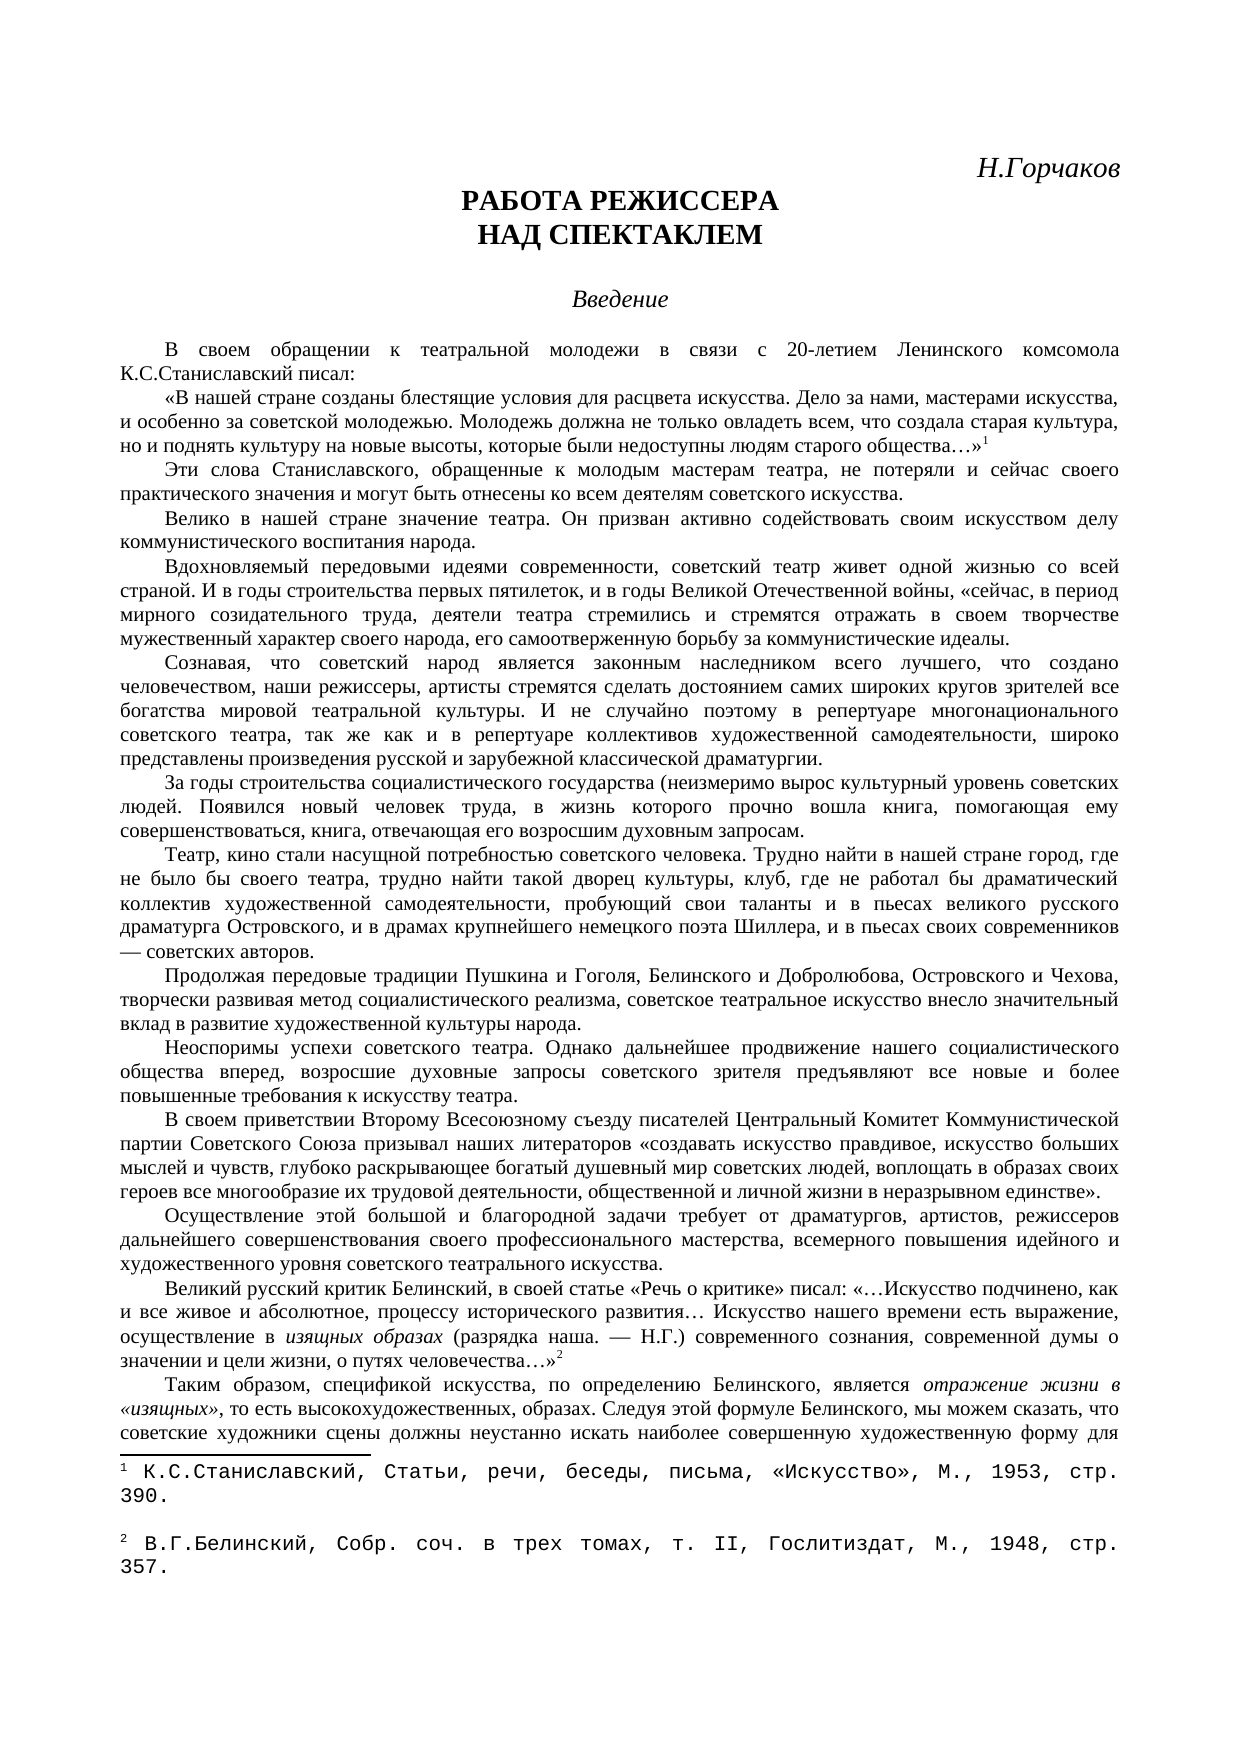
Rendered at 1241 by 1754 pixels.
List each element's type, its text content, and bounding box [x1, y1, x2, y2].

text В своем приветствии Второму Всесоюзному съезду писателей Центральный Комитет Коммунистической партии Советского Союза призывал наших литераторов «создавать искусство правдивое, искусство больших мыслей и чувств, глубоко раскрывающее богатый душевный мир советских людей, воплощать в образах своих героев все многообразие их трудовой деятельности, общественной и личной жизни в неразрывном единстве». [120, 1107, 1120, 1203]
text Великий русский критик Белинский, в своей статье «Речь о критике» писал: «…Искусство подчинено, как и все живое и абсолютное, процессу исторического развития… Искусство нашего времени есть выражение, осуществление в изящных образах (разрядка наша. — Н.Г.) современного сознания, современной думы о значении и цели жизни, о путях человечества…» [120, 1275, 1120, 1372]
text Введение [120, 284, 1120, 313]
text За годы строительства социалистического государства (неизмеримо вырос культурный уровень советских людей. Появился новый человек труда, в жизнь которого прочно вошла книга, помогающая ему совершенствоваться, книга, отвечающая его возросшим духовным запросам. [120, 770, 1120, 842]
text Театр, кино стали насущной потребностью советского человека. Трудно найти в нашей стране город, где не было бы своего театра, трудно найти такой дворец культуры, клуб, где не работал бы драматический коллектив художественной самодеятельности, пробующий свои таланты и в пьесах великого русского драматурга Островского, и в драмах крупнейшего немецкого поэта Шиллера, и в пьесах своих современников — советских авторов. [120, 842, 1120, 963]
text Вдохновляемый передовыми идеями современности, советский театр живет одной жизнью со всей страной. И в годы строительства первых пятилеток, и в годы Великой Отечественной войны, «сейчас, в период мирного созидательного труда, деятели театра стремились и стремятся отражать в своем творчестве мужественный характер своего народа, его самоотверженную борьбу за коммунистические идеалы. [120, 553, 1120, 650]
text НАД СПЕКТАКЛЕМ [120, 217, 1120, 251]
text Осуществление этой большой и благородной задачи требует от драматургов, артистов, режиссеров дальнейшего совершенствования своего профессионального мастерства, всемерного повышения идейного и художественного уровня советского театрального искусства. [120, 1203, 1120, 1275]
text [120, 1372, 1120, 1444]
text «В нашей стране созданы блестящие условия для расцвета искусства. Дело за нами, мастерами искусства, и особенно за советской молодежью. Молодежь должна не только овладеть всем, что создала старая культура, но и поднять культуру на новые высоты, которые были недоступны людям старого общества…» [120, 385, 1120, 457]
text Неоспоримы успехи советского театра. Однако дальнейшее продвижение нашего социалистического общества вперед, возросшие духовные запросы советского зрителя предъявляют все новые и более повышенные требования к искусству театра. [120, 1035, 1120, 1107]
text Продолжая передовые традиции Пушкина и Гоголя, Белинского и Добролюбова, Островского и Чехова, творчески развивая метод социалистического реализма, советское театральное искусство внесло значительный вклад в развитие художественной культуры народа. [120, 963, 1120, 1035]
text Эти слова Станиславского, обращенные к молодым мастерам театра, не потеряли и сейчас своего практического значения и могут быть отнесены ко всем деятелям советского искусства. [120, 457, 1120, 505]
text В своем обращении к театральной молодежи в связи с 20-летием Ленинского комсомола К.С.Станиславский писал: [120, 337, 1120, 385]
text РАБОТА РЕЖИССЕРА [120, 183, 1120, 217]
text Н.Горчаков [120, 150, 1120, 183]
text Сознавая, что советский народ является законным наследником всего лучшего, что создано человечеством, наши режиссеры, артисты стремятся сделать достоянием самих широких кругов зрителей все богатства мировой театральной культуры. И не случайно поэтому в репертуаре многонационального советского театра, так же как и в репертуаре коллективов художественной самодеятельности, широко представлены произведения русской и зарубежной классической драматургии. [120, 650, 1120, 770]
text Велико в нашей стране значение театра. Он призван активно содействовать своим искусством делу коммунистического воспитания народа. [120, 505, 1120, 553]
